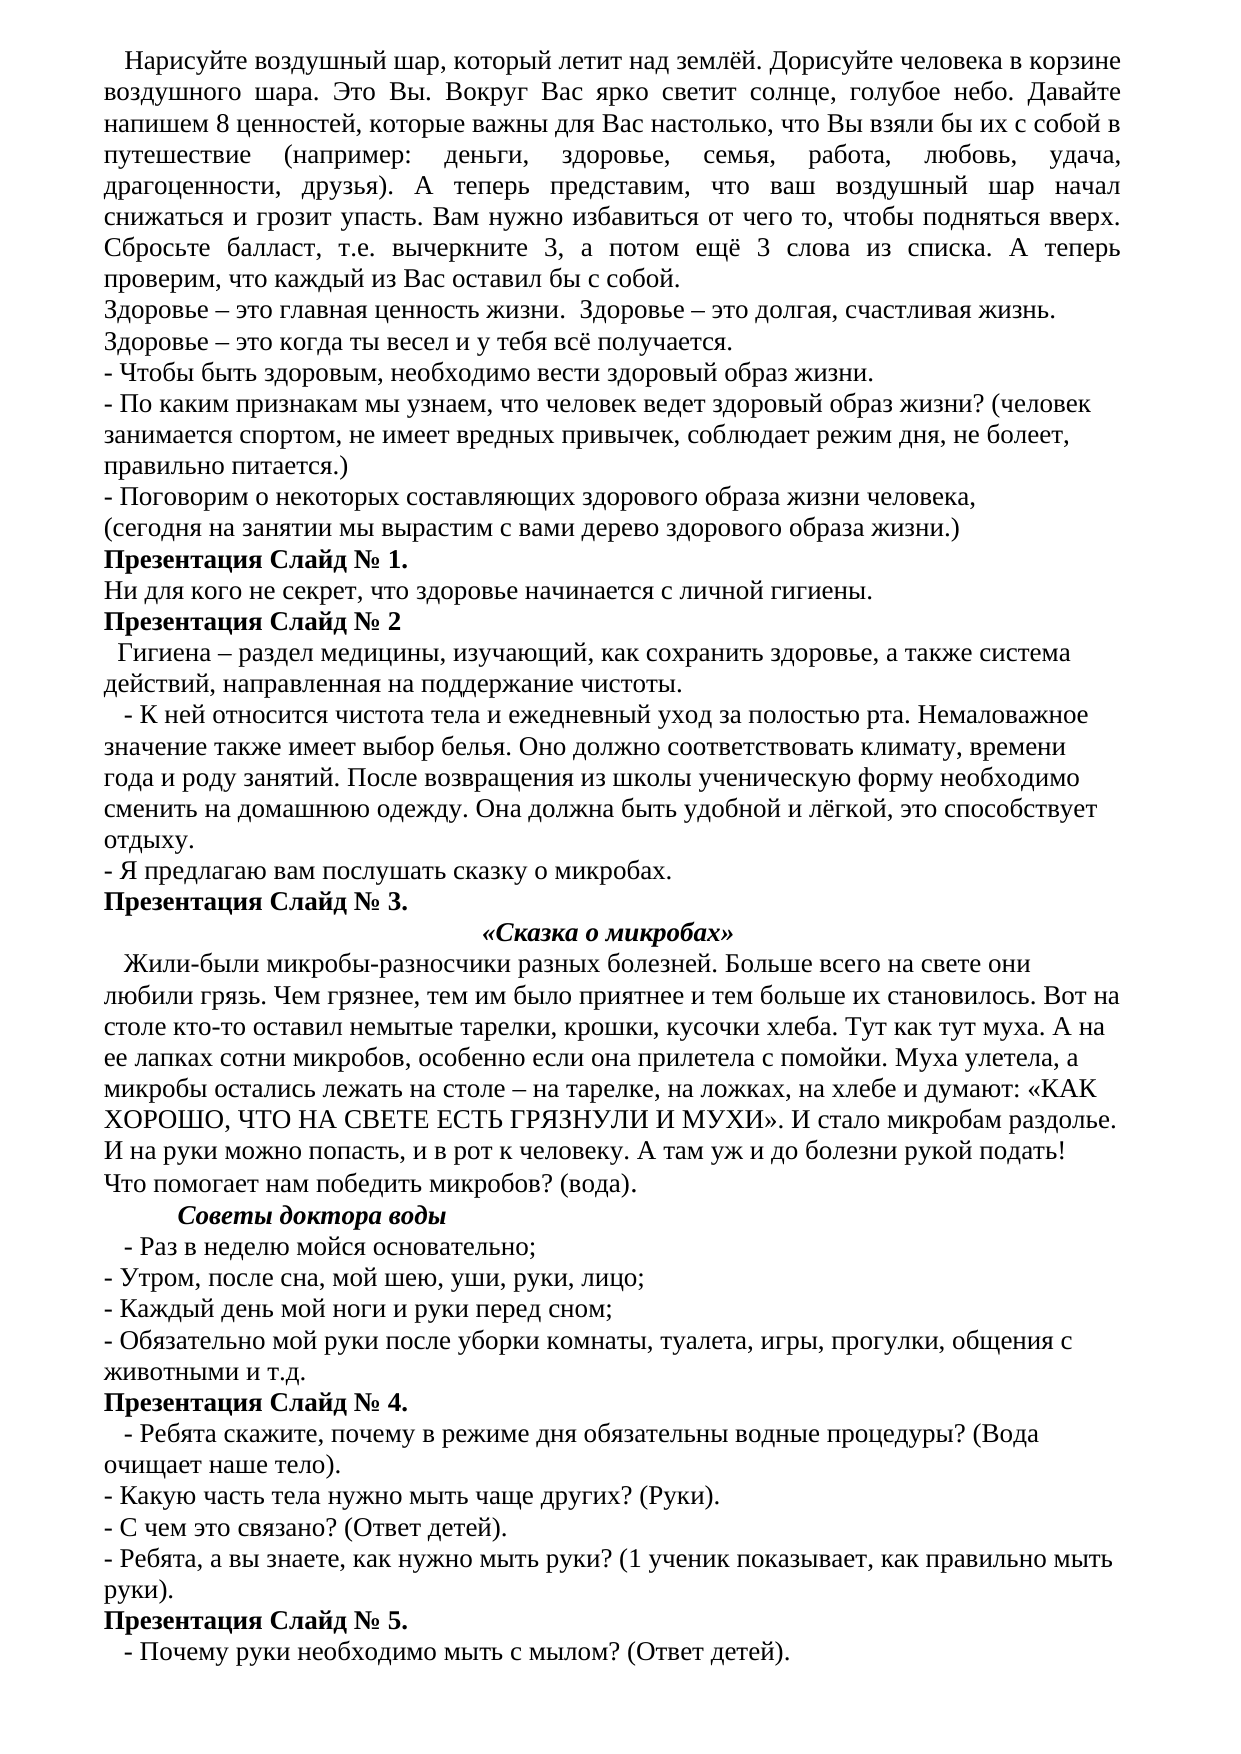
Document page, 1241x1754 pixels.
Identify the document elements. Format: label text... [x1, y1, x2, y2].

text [103, 1604, 1122, 1666]
text Что помогает нам победить микробов? (вода). [103, 1166, 1122, 1199]
text Советы доктора воды - Раз в неделю мойся основательно; - Утром, после сна, мой шею, уши, руки, лицо; - Каждый день мой ноги и руки перед сном; - Обязательно мой руки после уборки комнаты, туалета, игры, прогулки, общения с животными и т.д. [103, 1199, 1122, 1386]
text Нарисуйте воздушный шар, который летит над землёй. Дорисуйте человека в корзине воздушного шара. Это Вы. Вокруг Вас ярко светит солнце, голубое небо. Давайте напишем 8 ценностей, которые важны для Вас настолько, что Вы взяли бы их с собой в путешествие (например: деньги, здоровье, семья, работа, любовь, удача, драгоценности, друзья). А теперь представим, что ваш воздушный шар начал снижаться и грозит упасть. Вам нужно избавиться от чего то, чтобы подняться вверх. Сбросьте балласт, т.е. вычеркните 3, а потом ещё 3 слова из списка. А теперь проверим, что каждый из Вас оставил бы с собой. [103, 44, 1122, 293]
text Презентация Слайд № 4. - Ребята скажите, почему в режиме дня обязательны водные процедуры? (Вода очищает наше тело). - Какую часть тела нужно мыть чаще других? (Руки). - С чем это связано? (Ответ детей). - Ребята, а вы знаете, как нужно мыть руки? (1 ученик показывает, как правильно мыть руки). [103, 1386, 1122, 1604]
text Презентация Слайд № 3. «Сказка о микробах» Жили-были микробы-разносчики разных болезней. Больше всего на свете они любили грязь. Чем грязнее, тем им было приятнее и тем больше их становилось. Вот на столе кто-то оставил немытые тарелки, крошки, кусочки хлеба. Тут как тут муха. А на ее лапках сотни микробов, особенно если она прилетела с помойки. Муха улетела, а микробы остались лежать на столе – на тарелке, на ложках, на хлебе и думают: «КАК ХОРОШО, ЧТО НА СВЕТЕ ЕСТЬ ГРЯЗНУЛИ И МУХИ». И стало микробам раздолье. И на руки можно попасть, и в рот к человеку. А там уж и до болезни рукой подать! [103, 885, 1122, 1166]
text Здоровье – это главная ценность жизни. Здоровье – это долгая, счастливая жизнь. Здоровье – это когда ты весел и у тебя всё получается. - Чтобы быть здоровым, необходимо вести здоровый образ жизни. - По каким признакам мы узнаем, что человек ведет здоровый образ жизни? (человек занимается спортом, не имеет вредных привычек, соблюдает режим дня, не болеет, правильно питается.) - Поговорим о некоторых составляющих здорового образа жизни человека, (сегодня на занятии мы вырастим с вами дерево здорового образа жизни.) [103, 293, 1122, 543]
text Презентация Слайд № 1. [103, 543, 1122, 574]
text Ни для кого не секрет, что здоровье начинается с личной гигиены. [103, 574, 1122, 605]
text Презентация Слайд № 2 [103, 605, 1122, 636]
text Гигиена – раздел медицины, изучающий, как сохранить здоровье, а также система действий, направленная на поддержание чистоты. - К ней относится чистота тела и ежедневный уход за полостью рта. Немаловажное значение также имеет выбор белья. Оно должно соответствовать климату, времени года и роду занятий. После возвращения из школы ученическую форму необходимо сменить на домашнюю одежду. Она должна быть удобной и лёгкой, это способствует отдыху. - Я предлагаю вам послушать сказку о микробах. [103, 636, 1122, 885]
